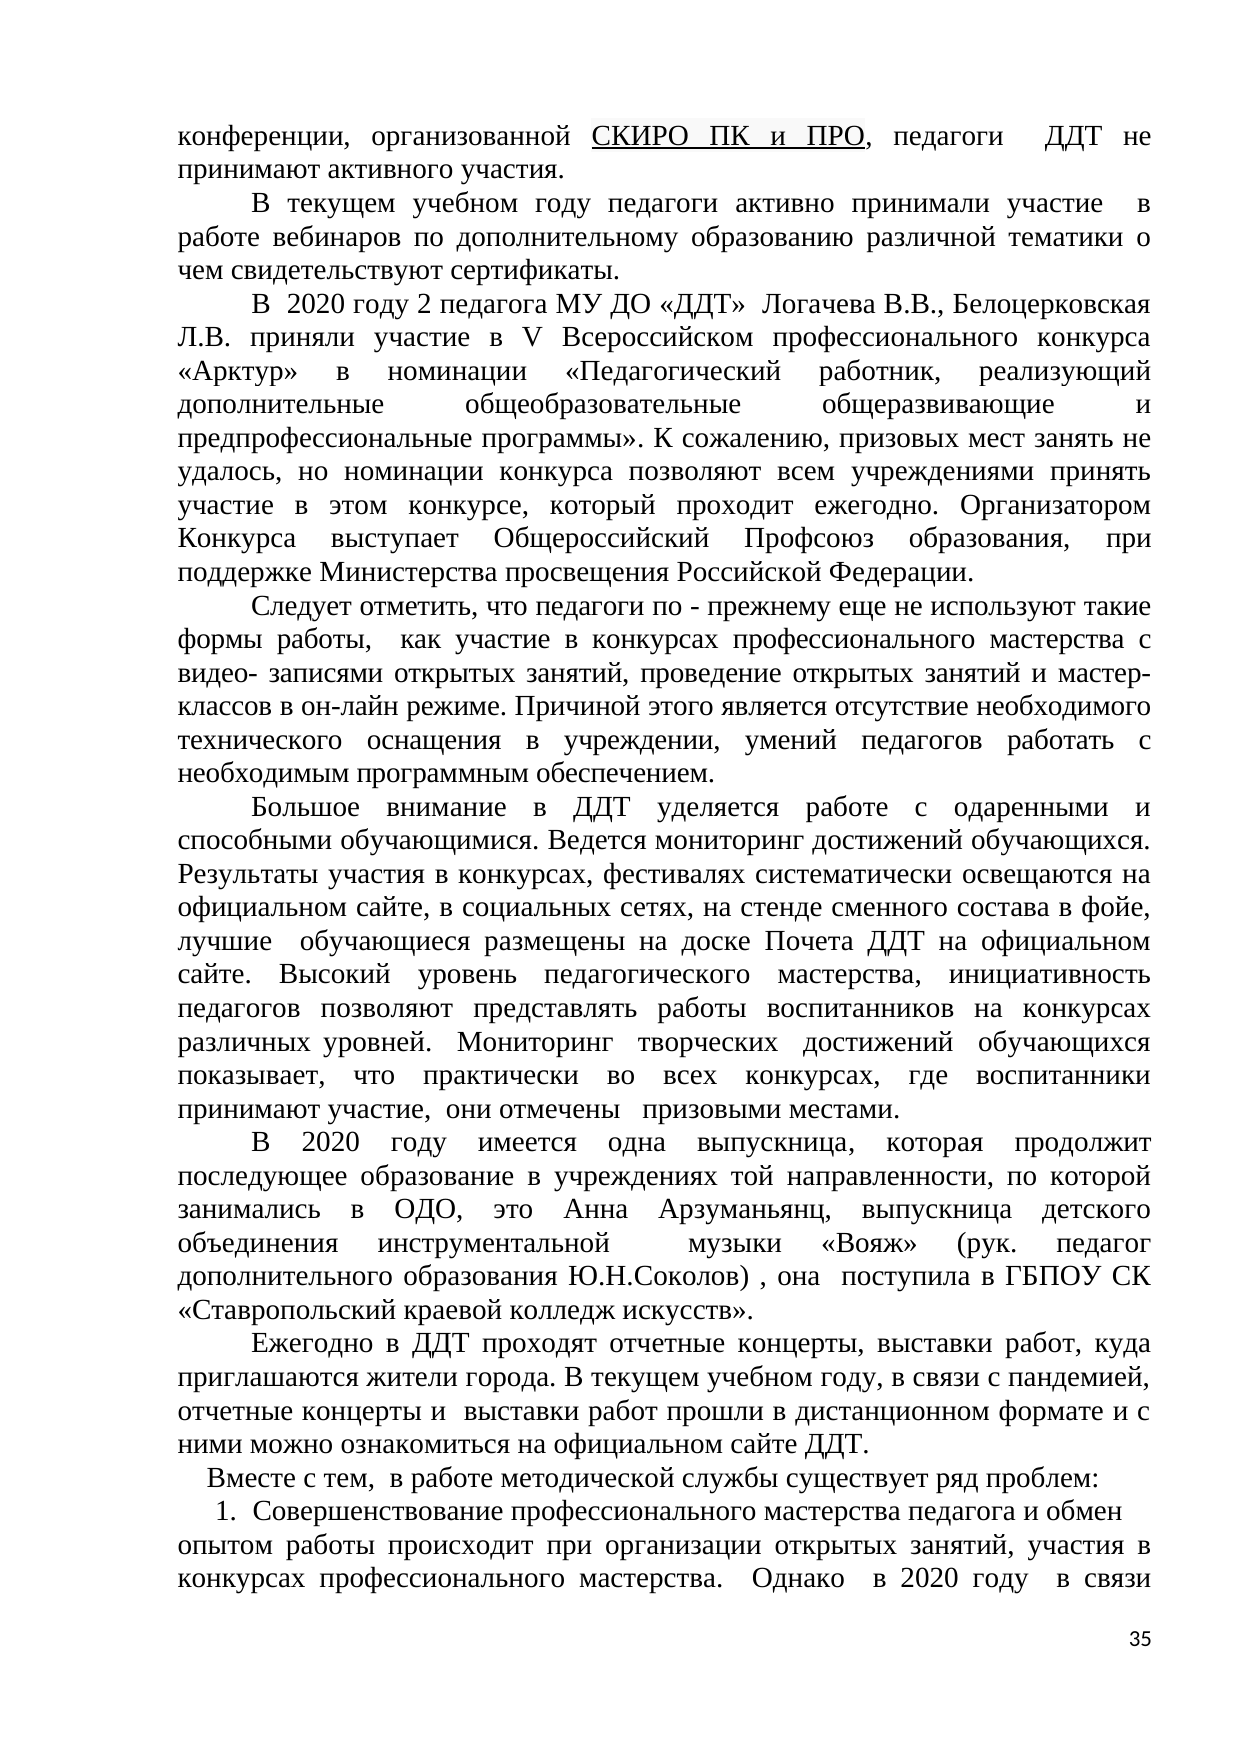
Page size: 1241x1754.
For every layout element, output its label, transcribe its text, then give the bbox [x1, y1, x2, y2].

text В 2020 году 2 педагога МУ ДО «ДДТ» Логачева В.В., Белоцерковская Л.В. приняли участие в V Всероссийском профессионального конкурса «Арктур» в номинации «Педагогический работник, реализующий дополнительные общеобразовательные общеразвивающие и предпрофессиональные программы». К сожалению, призовых мест занять не удалось, но номинации конкурса позволяют всем учреждениями принять участие в этом конкурсе, который проходит ежегодно. Организатором Конкурса выступает Общероссийский Профсоюз образования, при поддержке Министерства просвещения Российской Федерации. [177, 420, 1152, 588]
text Вместе с тем, в работе методической службы существует ряд проблем: [177, 1460, 1152, 1493]
list Совершенствование профессионального мастерства педагога и обмен [215, 1493, 1152, 1527]
text Ежегодно в ДДТ проходят отчетные концерты, выставки работ, куда приглашаются жители города. В текущем учебном году, в связи с пандемией, отчетные концерты и выставки работ прошли в дистанционном формате и с ними можно ознакомиться на официальном сайте ДДТ. [177, 1326, 1152, 1460]
text В 2020 году имеется одна выпускница, которая продолжит последующее образование в учреждениях той направленности, по которой занимались в ОДО, это Анна Арзуманьянц, выпускница детского объединения инструментальной музыки «Вояж» (рук. педагог дополнительного образования Ю.Н.Соколов) , она поступила в ГБПОУ СК «Ставропольский краевой колледж искусств». [177, 1124, 1152, 1326]
text Большое внимание в ДДТ уделяется работе с одаренными и способными обучающимися. Ведется мониторинг достижений обучающихся. Результаты участия в конкурсах, фестивалях систематически освещаются на официальном сайте, в социальных сетях, на стенде сменного состава в фойе, лучшие обучающиеся размещены на доске Почета ДДТ на официальном сайте. Высокий уровень педагогического мастерства, инициативность педагогов позволяют представлять работы воспитанников на конкурсах различных уровней. Мониторинг творческих достижений обучающихся показывает, что практически во всех конкурсах, где воспитанники принимают участие, они отмечены призовыми местами. [177, 789, 1152, 1124]
text В 2020 году 2 педагога МУ ДО «ДДТ» Логачева В.В., Белоцерковская Л.В. приняли участие в V Всероссийском профессионального конкурса «Арктур» в номинации «Педагогический работник, реализующий дополнительные общеобразовательные общеразвивающие и предпрофессиональные программы». К сожалению, призовых мест занять не удалось, но номинации конкурса позволяют всем учреждениями принять участие в этом конкурсе, который проходит ежегодно. Организатором Конкурса выступает Общероссийский Профсоюз образования, при поддержке Министерства просвещения Российской Федерации. [177, 286, 1152, 386]
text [177, 1527, 1152, 1594]
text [177, 118, 1152, 185]
text В текущем учебном году педагоги активно принимали участие в работе вебинаров по дополнительному образованию различной тематики о чем свидетельствуют сертификаты. [177, 185, 1152, 286]
text Следует отметить, что педагоги по - прежнему еще не используют такие формы работы, как участие в конкурсах профессионального мастерства с видео- записями открытых занятий, проведение открытых занятий и мастер-классов в он-лайн режиме. Причиной этого является отсутствие необходимого технического оснащения в учреждении, умений педагогов работать с необходимым программным обеспечением. [177, 588, 1152, 789]
